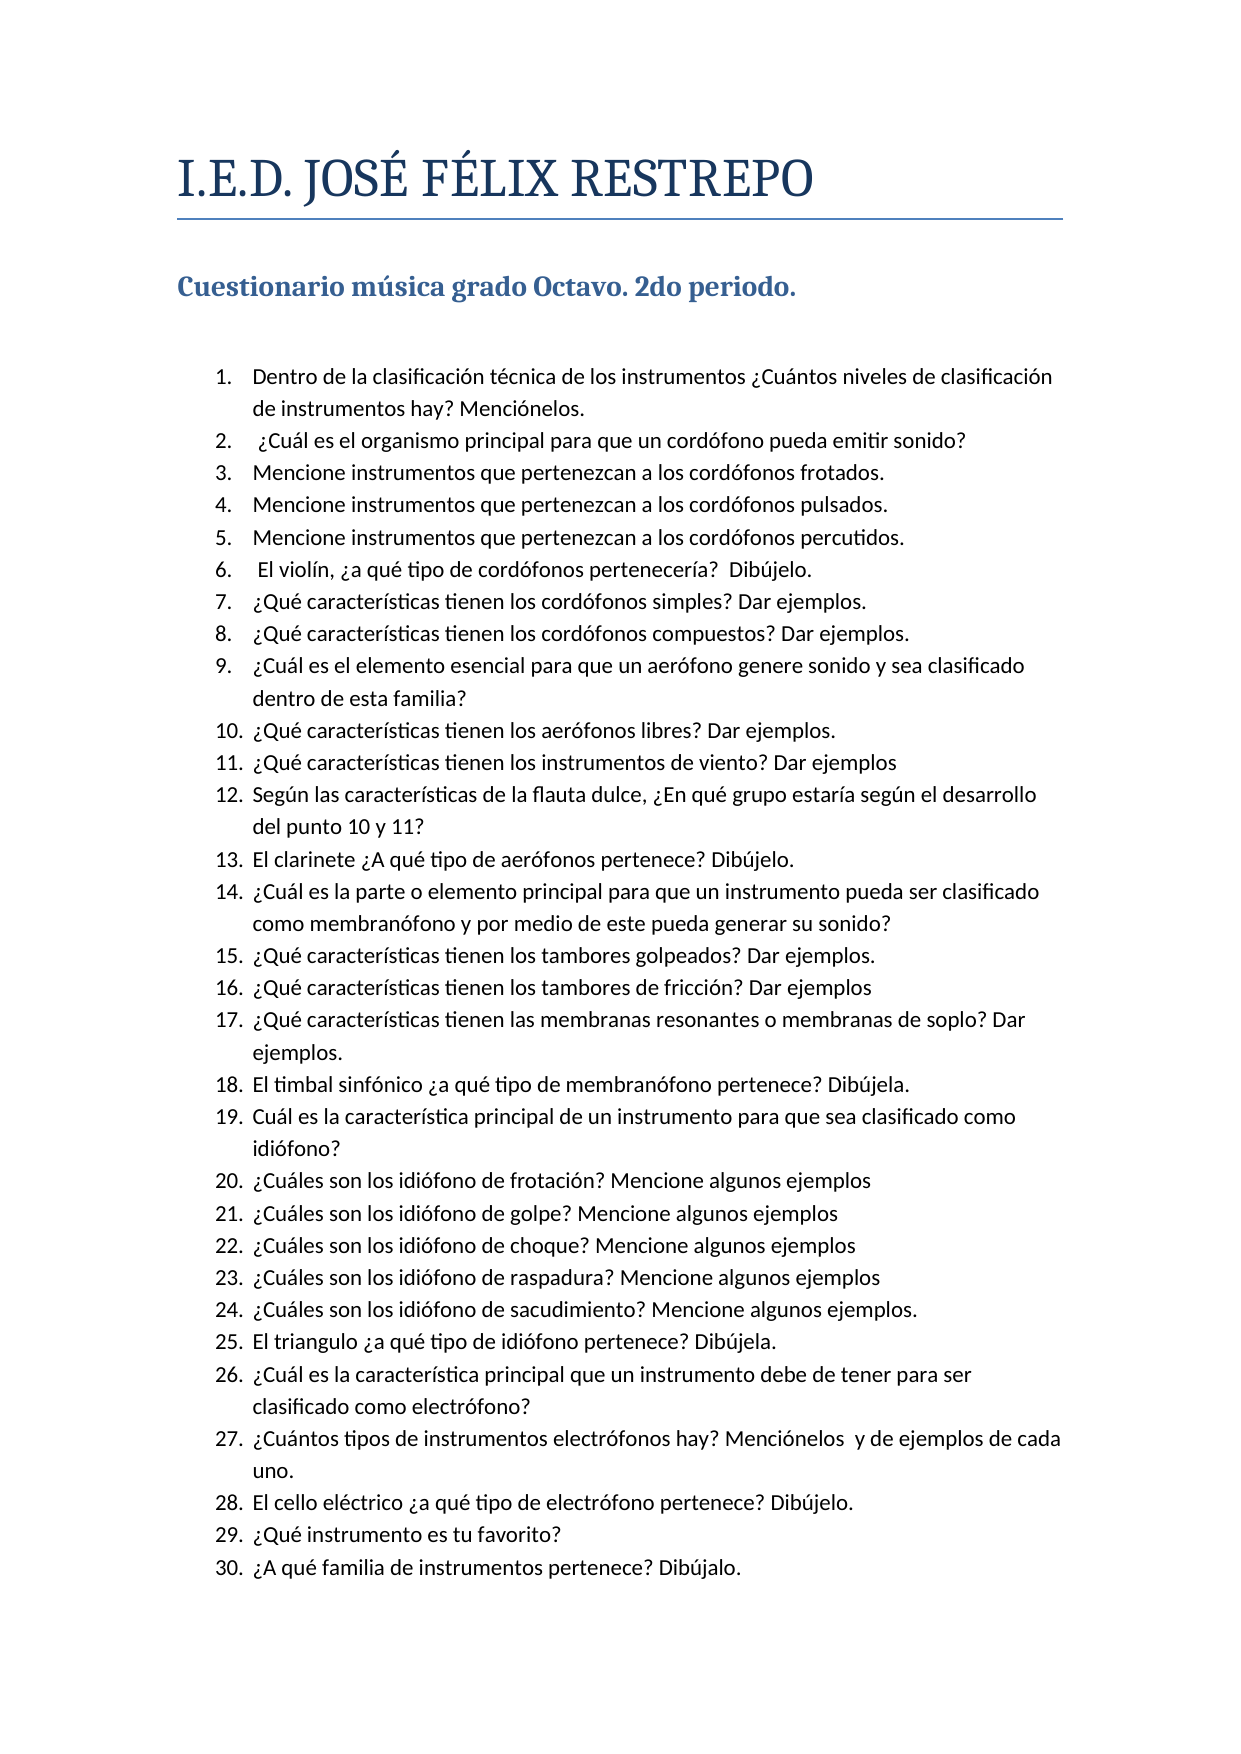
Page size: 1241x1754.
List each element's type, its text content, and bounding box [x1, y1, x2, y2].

list ¿Qué características tienen los tambores golpeados? Dar ejemplos. [215, 941, 1063, 969]
list El triangulo ¿a qué tipo de idiófono pertenece? Dibújela. [215, 1327, 1063, 1356]
list ¿Cuáles son los idiófono de frotación? Mencione algunos ejemplos [215, 1167, 1063, 1194]
list El clarinete ¿A qué tipo de aerófonos pertenece? Dibújelo. [215, 845, 1063, 873]
list Mencione instrumentos que pertenezcan a los cordófonos pulsados. [215, 491, 1063, 519]
list ¿Cuáles son los idiófono de choque? Mencione algunos ejemplos [215, 1231, 1063, 1259]
title I.E.D. JOSÉ FÉLIX RESTREPO [177, 148, 1063, 218]
list ¿Cuáles son los idiófono de sacudimiento? Mencione algunos ejemplos. [215, 1295, 1063, 1323]
list Cuál es la característica principal de un instrumento para que sea clasificado como idiófono? [215, 1102, 1063, 1162]
list ¿Cuál es el elemento esencial para que un aerófono genere sonido y sea clasificado dentro de esta familia? [215, 652, 1063, 712]
list El cello eléctrico ¿a qué tipo de electrófono pertenece? Dibújelo. [215, 1488, 1063, 1516]
list ¿Qué características tienen los instrumentos de viento? Dar ejemplos [215, 748, 1063, 776]
list ¿Cuántos tipos de instrumentos electrófonos hay? Menciónelos y de ejemplos de cada uno. [215, 1424, 1063, 1484]
list ¿Qué instrumento es tu favorito? [215, 1521, 1063, 1549]
list Según las características de la flauta dulce, ¿En qué grupo estaría según el desarrollo del punto 10 y 11? [215, 780, 1063, 841]
list Mencione instrumentos que pertenezcan a los cordófonos frotados. [215, 458, 1063, 486]
list El violín, ¿a qué tipo de cordófonos pertenecería? Dibújelo. [215, 555, 1063, 583]
list ¿Qué características tienen los cordófonos simples? Dar ejemplos. [215, 587, 1063, 615]
list ¿Cuál es el organismo principal para que un cordófono pueda emitir sonido? [215, 426, 1063, 454]
list ¿Qué características tienen las membranas resonantes o membranas de soplo? Dar ejemplos. [215, 1006, 1063, 1066]
subtitle Cuestionario música grado Octavo. 2do periodo. [177, 270, 1063, 304]
list ¿A qué familia de instrumentos pertenece? Dibújalo. [215, 1553, 1063, 1581]
list ¿Cuál es la parte o elemento principal para que un instrumento pueda ser clasificado como membranófono y por medio de este pueda generar su sonido? [215, 877, 1063, 937]
list ¿Qué características tienen los cordófonos compuestos? Dar ejemplos. [215, 619, 1063, 647]
list El timbal sinfónico ¿a qué tipo de membranófono pertenece? Dibújela. [215, 1070, 1063, 1098]
list Mencione instrumentos que pertenezcan a los cordófonos percutidos. [215, 523, 1063, 551]
list ¿Qué características tienen los tambores de fricción? Dar ejemplos [215, 973, 1063, 1001]
list Dentro de la clasificación técnica de los instrumentos ¿Cuántos niveles de clasificación de instrumentos hay? Menciónelos. [215, 362, 1063, 422]
list ¿Qué características tienen los aerófonos libres? Dar ejemplos. [215, 716, 1063, 744]
list ¿Cuáles son los idiófono de raspadura? Mencione algunos ejemplos [215, 1263, 1063, 1291]
list ¿Cuál es la característica principal que un instrumento debe de tener para ser clasificado como electrófono? [215, 1360, 1063, 1420]
list ¿Cuáles son los idiófono de golpe? Mencione algunos ejemplos [215, 1199, 1063, 1227]
